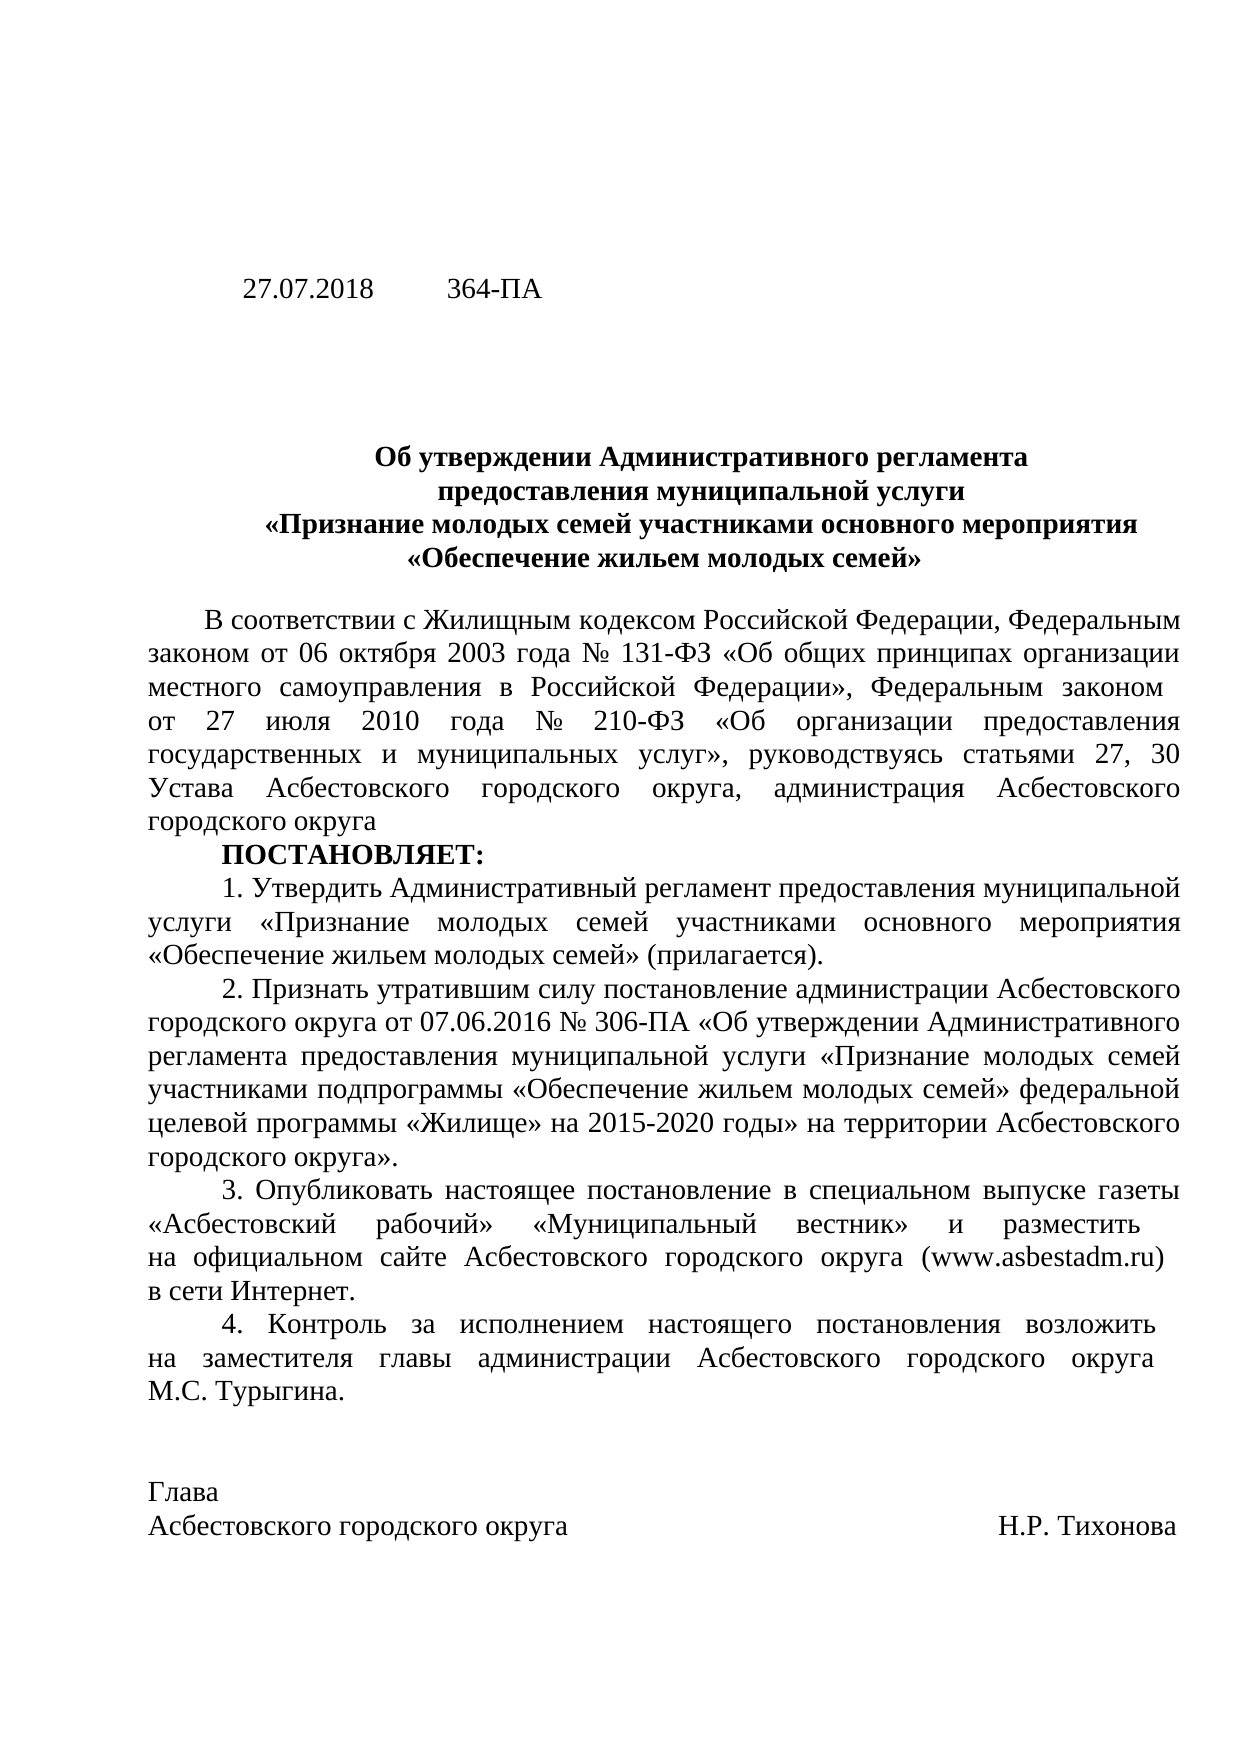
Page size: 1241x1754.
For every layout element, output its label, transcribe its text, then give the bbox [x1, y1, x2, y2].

text 1. Утвердить Административный регламент предоставления муниципальной услуги «Признание молодых семей участниками основного мероприятия «Обеспечение жильем молодых семей» (прилагается). [148, 870, 1181, 971]
text Об утверждении Административного регламента [148, 439, 1181, 473]
text В соответствии с Жилищным кодексом Российской Федерации, Федеральным законом от 06 октября 2003 года № 131-ФЗ «Об общих принципах организации местного самоуправления в Российской Федерации», Федеральным законом от 27 июля 2010 года № 210-ФЗ «Об организации предоставления государственных и муниципальных услуг», руководствуясь статьями 27, 30 Устава Асбестовского городского округа, администрация Асбестовского городского округа [148, 602, 1181, 837]
text ПОСТАНОВЛЯЕТ: [148, 837, 1181, 870]
text 27.07.2018 364-ПА [148, 271, 1181, 305]
text 3. Опубликовать настоящее постановление в специальном выпуске газеты «Асбестовский рабочий» «Муниципальный вестник» и разместить на официальном сайте Асбестовского городского округа (www.asbestadm.ru) в сети Интернет. [148, 1172, 1181, 1306]
text Асбестовского городского округа Н.Р. Тихонова [148, 1508, 1181, 1541]
text 2. Признать утратившим силу постановление администрации Асбестовского городского округа от 07.06.2016 № 306-ПА «Об утверждении Административного регламента предоставления муниципальной услуги «Признание молодых семей участниками подпрограммы «Обеспечение жильем молодых семей» федеральной целевой программы «Жилище» на 2015-2020 годы» на территории Асбестовского городского округа». [148, 971, 1181, 1172]
text «Признание молодых семей участниками основного мероприятия «Обеспечение жильем молодых семей» [148, 506, 1181, 573]
text 4. Контроль за исполнением настоящего постановления возложить на заместителя главы администрации Асбестовского городского округа М.С. Турыгина. [148, 1306, 1181, 1407]
text предоставления муниципальной услуги [148, 473, 1181, 506]
text Глава [148, 1474, 1181, 1508]
